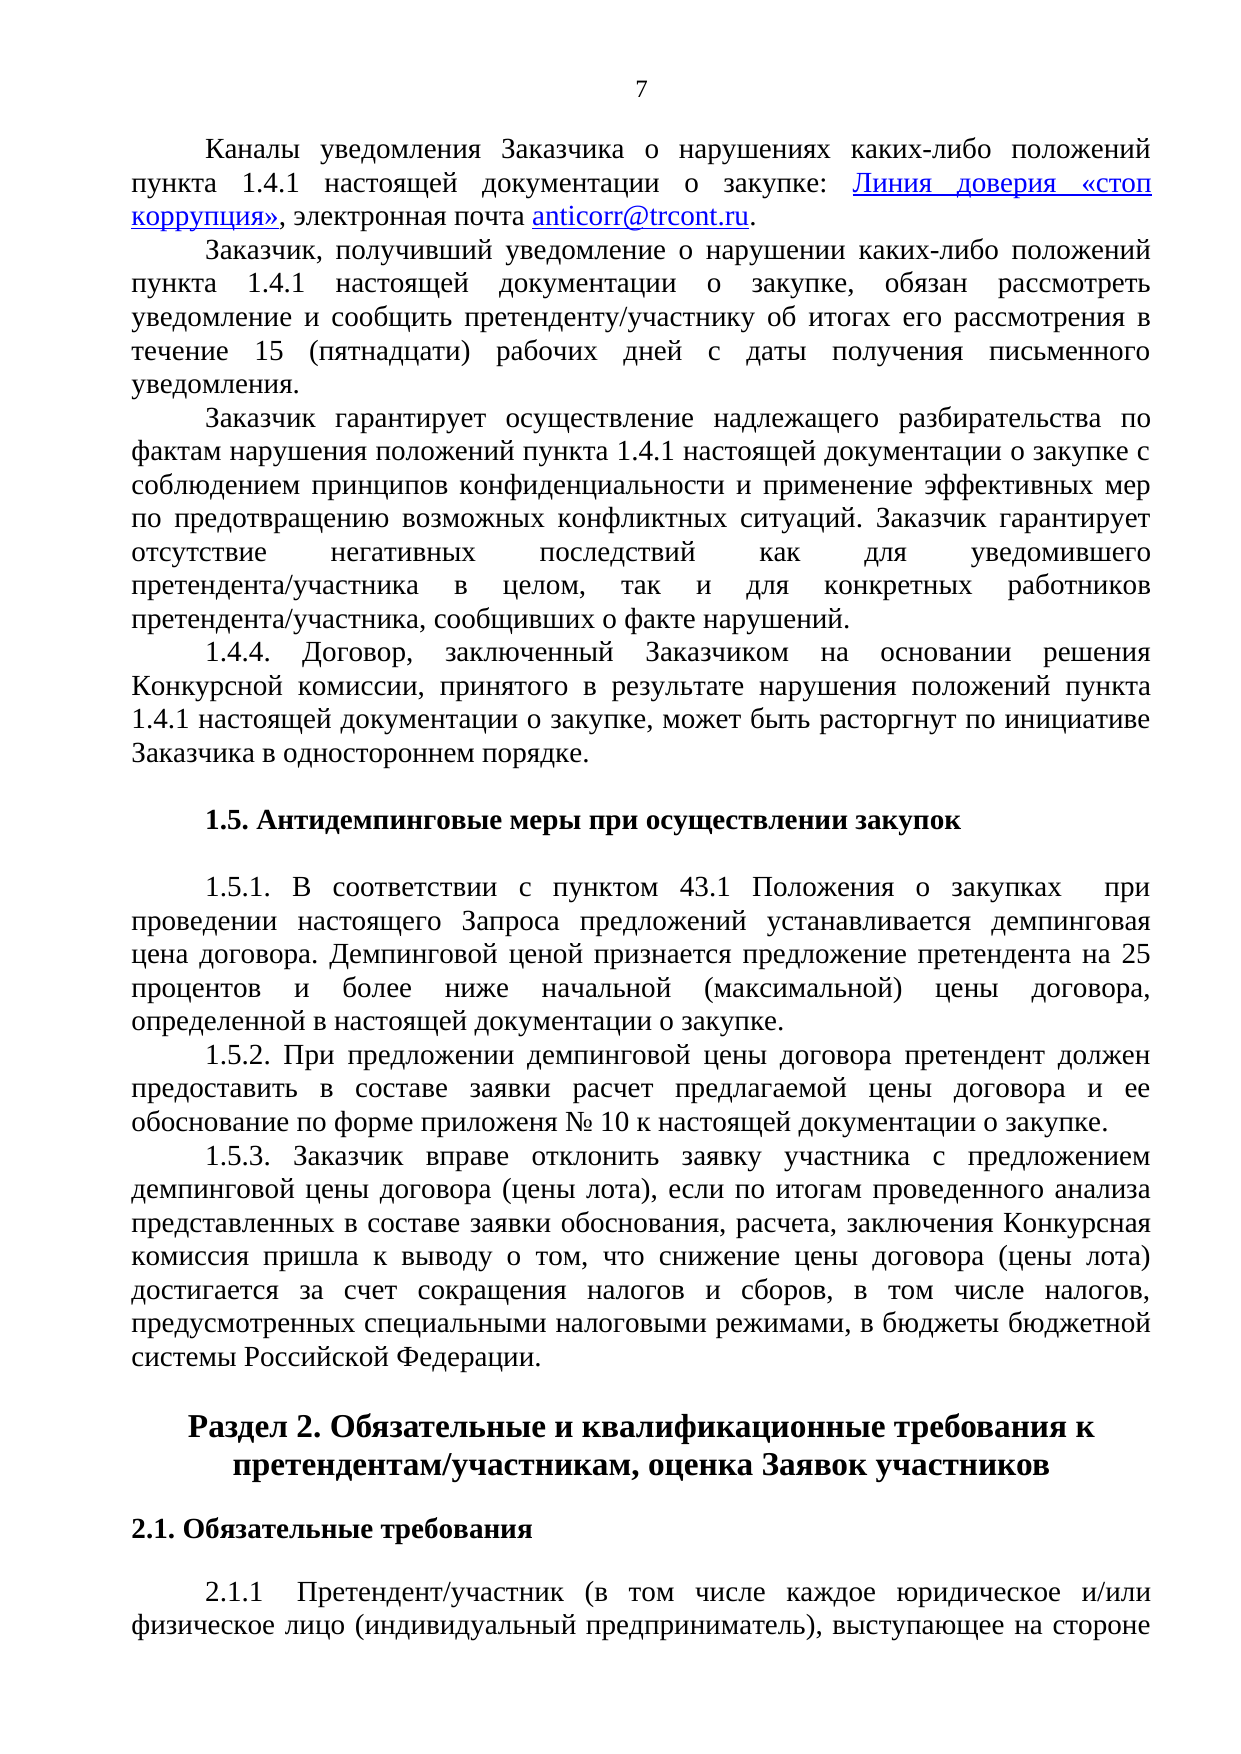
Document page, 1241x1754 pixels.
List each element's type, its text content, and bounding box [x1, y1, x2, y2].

text 1.5.3. Заказчик вправе отклонить заявку участника с предложением демпинговой цены договора (цены лота), если по итогам проведенного анализа представленных в составе заявки обоснования, расчета, заключения Конкурсная комиссия пришла к выводу о том, что снижение цены договора (цены лота) достигается за счет сокращения налогов и сборов, в том числе налогов, предусмотренных специальными налоговыми режимами, в бюджеты бюджетной системы Российской Федерации. [131, 1138, 1152, 1372]
text 1.4.4. Договор, заключенный Заказчиком на основании решения Конкурсной комиссии, принятого в результате нарушения положений пункта 1.4.1 настоящей документации о закупке, может быть расторгнут по инициативе Заказчика в одностороннем порядке. [131, 634, 1152, 769]
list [131, 1574, 1152, 1641]
text Заказчик гарантирует осуществление надлежащего разбирательства по фактам нарушения положений пункта 1.4.1 настоящей документации о закупке с соблюдением принципов конфиденциальности и применение эффективных мер по предотвращению возможных конфликтных ситуаций. Заказчик гарантирует отсутствие негативных последствий как для уведомившего претендента/участника в целом, так и для конкретных работников претендента/участника, сообщивших о факте нарушений. [131, 400, 1152, 634]
subtitle Раздел 2. Обязательные и квалификационные требования к претендентам/участникам, оценка Заявок участников [131, 1406, 1152, 1483]
text Заказчик, получивший уведомление о нарушении каких-либо положений пункта 1.4.1 настоящей документации о закупке, обязан рассмотреть уведомление и сообщить претенденту/участнику об итогах его рассмотрения в течение 15 (пятнадцати) рабочих дней с даты получения письменного уведомления. [131, 232, 1152, 400]
text 1.5.1. В соответствии с пунктом 43.1 Положения о закупках при проведении настоящего Запроса предложений устанавливается демпинговая цена договора. Демпинговой ценой признается предложение претендента на 25 процентов и более ниже начальной (максимальной) цены договора, определенной в настоящей документации о закупке. [131, 869, 1152, 1037]
subtitle 1.5. Антидемпинговые меры при осуществлении закупок [191, 802, 1152, 836]
subtitle 2.1. Обязательные требования [131, 1511, 1152, 1545]
text 1.5.2. При предложении демпинговой цены договора претендент должен предоставить в составе заявки расчет предлагаемой цены договора и ее обоснование по форме приложеня № 10 к настоящей документации о закупке. [131, 1037, 1152, 1138]
text Каналы уведомления Заказчика о нарушениях каких-либо положений пункта 1.4.1 настоящей документации о закупке: Линия доверия «стоп коррупция», электронная почта anticorr@trcont.ru. [131, 131, 1152, 232]
